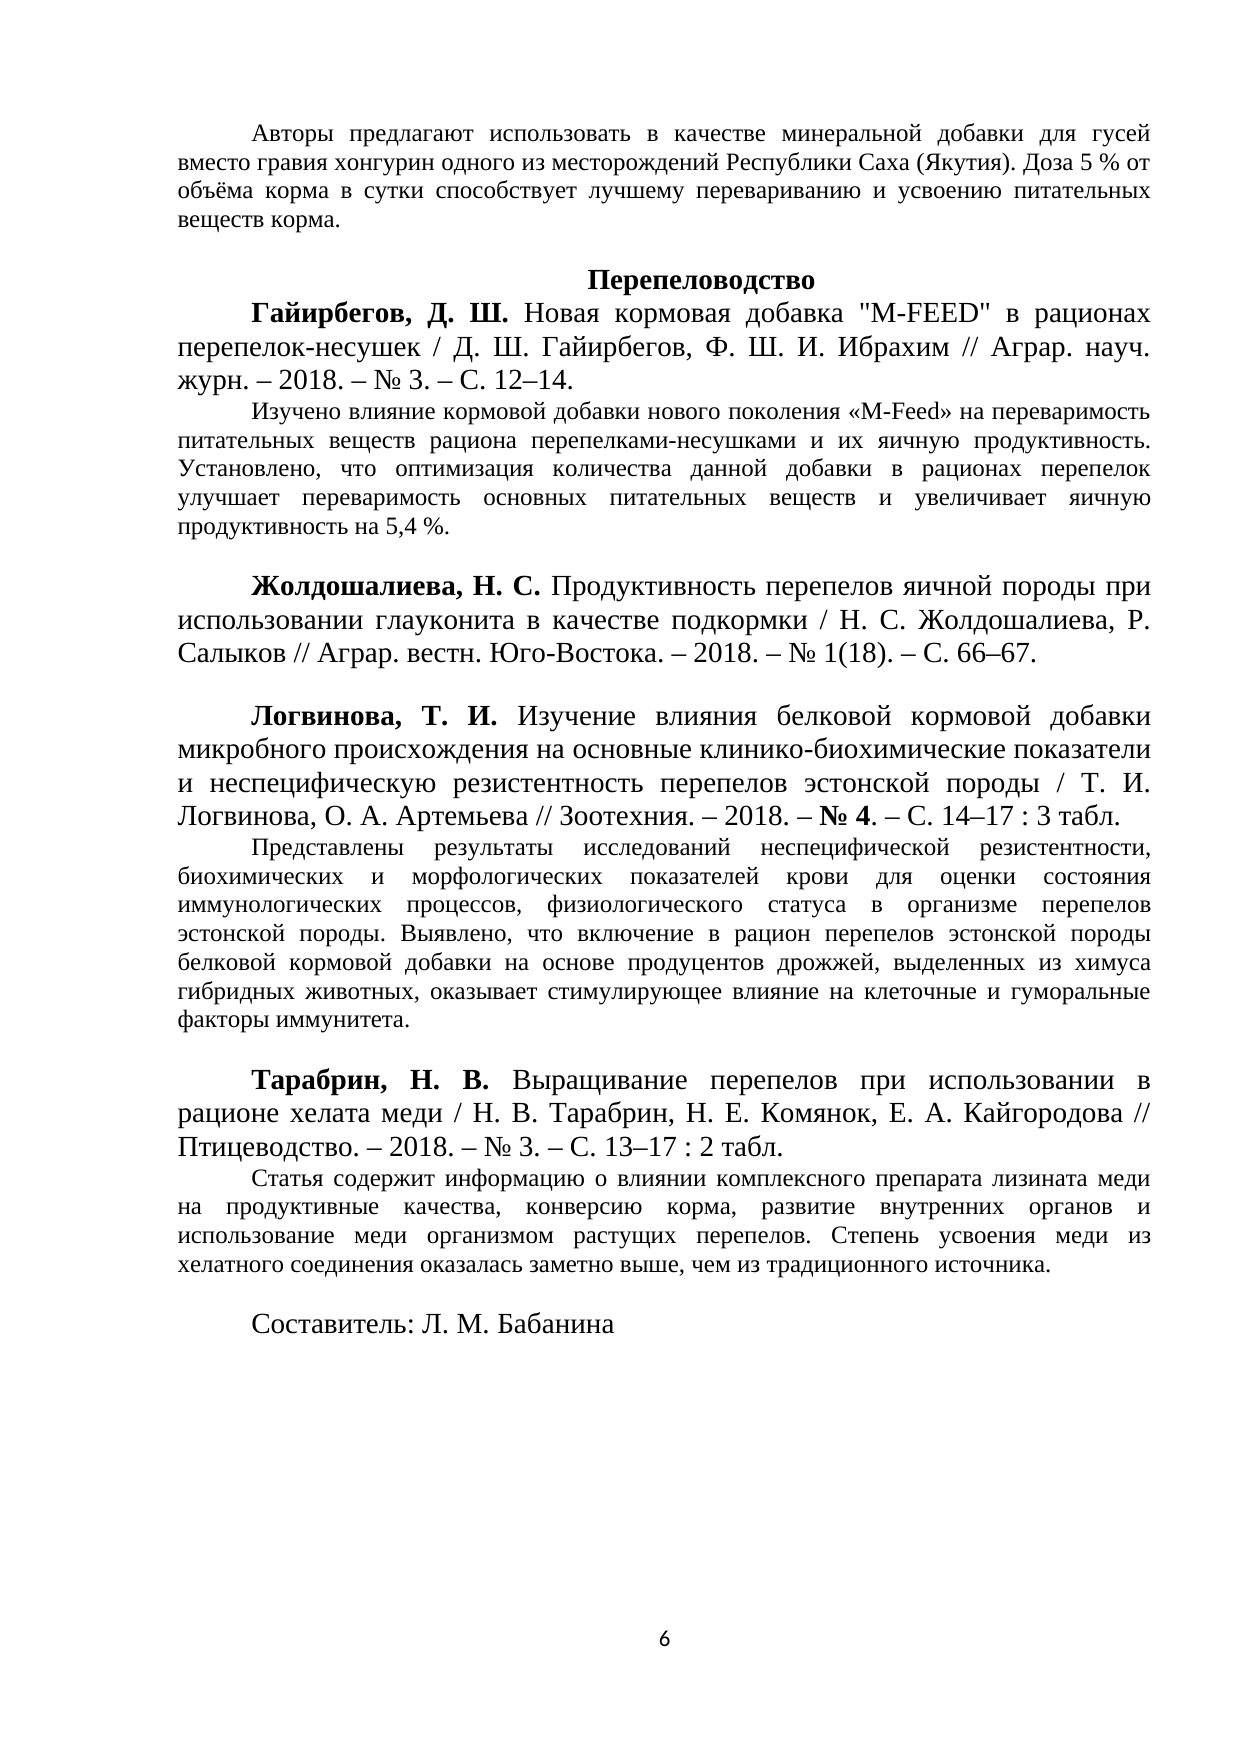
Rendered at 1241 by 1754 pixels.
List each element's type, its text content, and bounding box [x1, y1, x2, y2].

text Составитель: Л. М. Бабанина [177, 1306, 1152, 1340]
text Перепеловодство [177, 262, 1152, 295]
text Гайирбегов, Д. Ш. Новая кормовая добавка "M-FEED" в рационах перепелок-несушек / Д. Ш. Гайирбегов, Ф. Ш. И. Ибрахим // Аграр. науч. журн. – 2018. – № 3. – С. 12–14. [177, 295, 1152, 396]
text Авторы предлагают использовать в качестве минеральной добавки для гусей вместо гравия хонгурин одного из месторождений Республики Саха (Якутия). Доза 5 % от объёма корма в сутки способствует лучшему перевариванию и усвоению питательных веществ корма. [177, 118, 1152, 233]
text Представлены результаты исследований неспецифической резистентности, биохимических и морфологических показателей крови для оценки состояния иммунологических процессов, физиологического статуса в организме перепелов эстонской породы. Выявлено, что включение в рацион перепелов эстонской породы белковой кормовой добавки на основе продуцентов дрожжей, выделенных из химуса гибридных животных, оказывает стимулирующее влияние на клеточные и гуморальные факторы иммунитета. [177, 832, 1152, 1033]
text Тарабрин, Н. В. Выращивание перепелов при использовании в рационе хелата меди / Н. В. Тарабрин, Н. Е. Комянок, Е. А. Кайгородова // Птицеводство. – 2018. – № 3. – С. 13–17 : 2 табл. [177, 1062, 1152, 1163]
text Логвинова, Т. И. Изучение влияния белковой кормовой добавки микробного происхождения на основные клинико-биохимические показатели и неспецифическую резистентность перепелов эстонской породы / Т. И. Логвинова, О. А. Артемьева // Зоотехния. – 2018. – № 4. – С. 14–17 : 3 табл. [177, 698, 1152, 832]
text Статья содержит информацию о влиянии комплексного препарата лизината меди на продуктивные качества, конверсию корма, развитие внутренних органов и использование меди организмом растущих перепелов. Степень усвоения меди из хелатного соединения оказалась заметно выше, чем из традиционного источника. [177, 1163, 1152, 1278]
text Жолдошалиева, Н. С. Продуктивность перепелов яичной породы при использовании глауконита в качестве подкормки / Н. С. Жолдошалиева, Р. Салыков // Аграр. вестн. Юго-Востока. – 2018. – № 1(18). – С. 66–67. [177, 568, 1152, 669]
text Изучено влияние кормовой добавки нового поколения «M-Feed» на переваримость питательных веществ рациона перепелками-несушками и их яичную продуктивность. Установлено, что оптимизация количества данной добавки в рационах перепелок улучшает переваримость основных питательных веществ и увеличивает яичную продуктивность на 5,4 %. [177, 396, 1152, 540]
